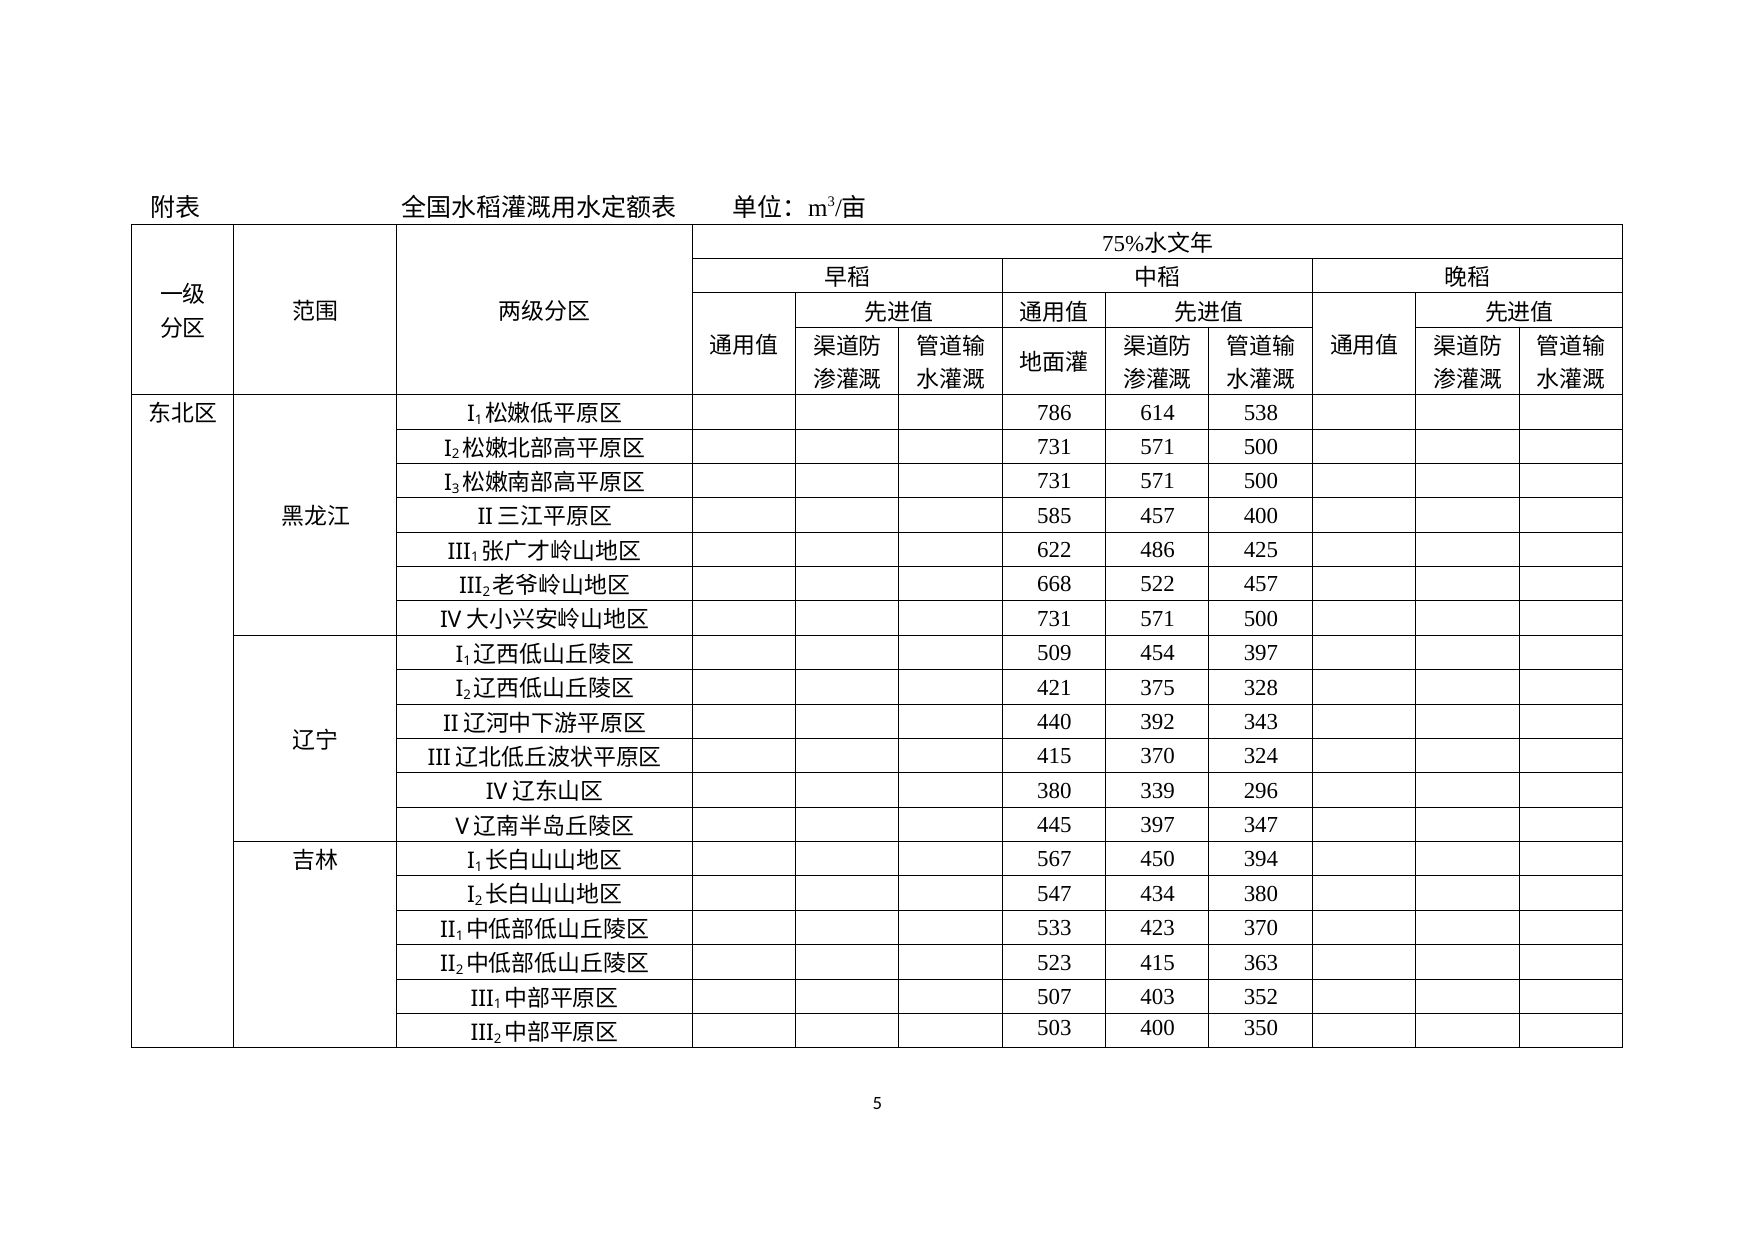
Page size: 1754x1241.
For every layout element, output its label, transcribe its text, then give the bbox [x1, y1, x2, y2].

table_cell [899, 739, 1002, 772]
table_cell [693, 498, 795, 532]
table_cell 380 [1209, 876, 1312, 910]
table_cell [693, 464, 795, 497]
table_cell [796, 567, 898, 600]
table_cell [1520, 980, 1622, 1013]
table_cell 622 [1003, 533, 1105, 566]
table_cell I2松嫩北部高平原区 [397, 430, 692, 463]
table_cell [1520, 945, 1622, 978]
table_cell [899, 395, 1002, 428]
table_cell 668 [1003, 567, 1105, 600]
table_cell [693, 773, 795, 807]
table_cell [1313, 739, 1415, 772]
table_cell [1520, 1014, 1622, 1047]
table_cell 523 [1003, 945, 1105, 978]
table_cell [693, 670, 795, 703]
table_cell [1313, 876, 1415, 910]
table_header 75%水文年 [693, 225, 1622, 258]
table_cell [1313, 705, 1415, 738]
table_cell [899, 808, 1002, 841]
table_cell [899, 601, 1002, 635]
table_cell 管道输水灌溉 [899, 328, 1002, 394]
table_cell [1520, 808, 1622, 841]
table_cell 早稻 [693, 259, 1002, 292]
table_cell 425 [1209, 533, 1312, 566]
table_cell [1520, 395, 1622, 428]
table_cell I1松嫩低平原区 [397, 395, 692, 428]
table_cell [1416, 670, 1519, 703]
table_cell [899, 636, 1002, 669]
table_cell 522 [1106, 567, 1208, 600]
table_cell 445 [1003, 808, 1105, 841]
table_cell [1416, 739, 1519, 772]
table_cell [1416, 773, 1519, 807]
table_cell [1416, 980, 1519, 1013]
table_cell [1416, 430, 1519, 463]
table_cell 347 [1209, 808, 1312, 841]
table_cell [796, 601, 898, 635]
table_cell 辽宁 [234, 636, 396, 841]
table_cell [1416, 498, 1519, 532]
table_cell 352 [1209, 980, 1312, 1013]
table_cell 457 [1209, 567, 1312, 600]
table_cell [1520, 533, 1622, 566]
table_cell [693, 808, 795, 841]
table_cell [796, 773, 898, 807]
table_cell [693, 430, 795, 463]
table_cell 567 [1003, 842, 1105, 875]
table_cell III2老爷岭山地区 [397, 567, 692, 600]
table_cell [1416, 533, 1519, 566]
table_cell [1416, 945, 1519, 978]
table_cell [796, 430, 898, 463]
table_cell 管道输水灌溉 [1209, 328, 1312, 394]
table_cell [899, 705, 1002, 738]
table_cell [899, 498, 1002, 532]
table_cell 571 [1106, 601, 1208, 635]
table_cell 296 [1209, 773, 1312, 807]
table_cell [1416, 395, 1519, 428]
table_cell IV辽东山区 [397, 773, 692, 807]
table_cell 370 [1106, 739, 1208, 772]
table_cell 421 [1003, 670, 1105, 703]
table_cell [1416, 808, 1519, 841]
table_cell [796, 911, 898, 944]
table_cell [1520, 498, 1622, 532]
table_cell [796, 945, 898, 978]
table_cell [899, 430, 1002, 463]
table_cell 黑龙江 [234, 395, 396, 635]
table_cell [796, 533, 898, 566]
table_cell 786 [1003, 395, 1105, 428]
table_cell III2中部平原区 [397, 1014, 692, 1047]
table_cell [693, 980, 795, 1013]
table_cell 通用值 [1003, 293, 1105, 327]
table_cell [1313, 636, 1415, 669]
table_cell [1416, 705, 1519, 738]
table_cell [1313, 670, 1415, 703]
table_cell [1520, 773, 1622, 807]
table_cell IV大小兴安岭山地区 [397, 601, 692, 635]
table_cell [1520, 876, 1622, 910]
table_cell [1313, 464, 1415, 497]
table_cell [693, 842, 795, 875]
table_cell [796, 980, 898, 1013]
table_cell [1520, 567, 1622, 600]
table_cell 454 [1106, 636, 1208, 669]
table_cell 503 [1003, 1014, 1105, 1047]
table_cell 434 [1106, 876, 1208, 910]
table_cell 731 [1003, 601, 1105, 635]
table_cell 547 [1003, 876, 1105, 910]
table_cell [899, 980, 1002, 1013]
table_cell [1313, 567, 1415, 600]
table_cell [1313, 945, 1415, 978]
table_cell [796, 842, 898, 875]
table_cell 400 [1106, 1014, 1208, 1047]
table_cell 渠道防渗灌溉 [1416, 328, 1519, 394]
table_cell [796, 395, 898, 428]
table_header 范围 [234, 225, 396, 394]
table_cell [1416, 842, 1519, 875]
table_cell [693, 705, 795, 738]
table_cell [1416, 636, 1519, 669]
table_cell [899, 911, 1002, 944]
table_cell [693, 567, 795, 600]
table_cell V辽南半岛丘陵区 [397, 808, 692, 841]
table_header 一级 分区 [132, 225, 233, 394]
table_cell [1416, 911, 1519, 944]
table_cell [1416, 876, 1519, 910]
table_cell 614 [1106, 395, 1208, 428]
table_cell 533 [1003, 911, 1105, 944]
table_cell 450 [1106, 842, 1208, 875]
table_cell [796, 705, 898, 738]
table_cell II辽河中下游平原区 [397, 705, 692, 738]
table_cell [693, 876, 795, 910]
table_cell [1520, 464, 1622, 497]
table_cell [899, 567, 1002, 600]
table_cell 486 [1106, 533, 1208, 566]
table_cell [1416, 1014, 1519, 1047]
table_cell 440 [1003, 705, 1105, 738]
table_cell 通用值 [693, 293, 795, 394]
table_cell [1313, 842, 1415, 875]
table_cell [1313, 498, 1415, 532]
table_cell III1中部平原区 [397, 980, 692, 1013]
table_header 两级分区 [397, 225, 692, 394]
table_cell III1张广才岭山地区 [397, 533, 692, 566]
table_cell [899, 1014, 1002, 1047]
table_cell [899, 670, 1002, 703]
table_cell 731 [1003, 430, 1105, 463]
table_cell [1520, 601, 1622, 635]
table_cell [899, 876, 1002, 910]
table_cell [796, 808, 898, 841]
table_cell [796, 464, 898, 497]
table_cell [693, 911, 795, 944]
table_cell 375 [1106, 670, 1208, 703]
table_cell [796, 1014, 898, 1047]
table_cell [899, 945, 1002, 978]
table_cell [1520, 636, 1622, 669]
table_cell 350 [1209, 1014, 1312, 1047]
table_cell 380 [1003, 773, 1105, 807]
table_cell 370 [1209, 911, 1312, 944]
table_cell [899, 773, 1002, 807]
table_cell 731 [1003, 464, 1105, 497]
table_cell [1520, 670, 1622, 703]
table_cell 328 [1209, 670, 1312, 703]
table_cell 地面灌 [1003, 328, 1105, 394]
table_cell [1313, 808, 1415, 841]
table_cell 324 [1209, 739, 1312, 772]
table_cell 吉林 [234, 842, 396, 1047]
table_cell [1520, 705, 1622, 738]
table_cell 晚稻 [1313, 259, 1622, 292]
table_cell 中稻 [1003, 259, 1312, 292]
table_cell [693, 1014, 795, 1047]
table_cell [693, 601, 795, 635]
table_cell [796, 739, 898, 772]
table_cell 通用值 [1313, 293, 1415, 394]
table_cell 571 [1106, 464, 1208, 497]
table_cell [693, 739, 795, 772]
table_cell 先进值 [1416, 293, 1622, 327]
table_cell II三江平原区 [397, 498, 692, 532]
table_cell 东北区 [132, 395, 233, 1047]
table_cell [693, 945, 795, 978]
table_cell [693, 636, 795, 669]
table_cell 415 [1003, 739, 1105, 772]
table_cell 500 [1209, 430, 1312, 463]
table_cell [899, 842, 1002, 875]
table_cell [1313, 773, 1415, 807]
table_cell 423 [1106, 911, 1208, 944]
table_cell [1313, 980, 1415, 1013]
table_cell 500 [1209, 601, 1312, 635]
table_cell [1313, 601, 1415, 635]
table_cell 400 [1209, 498, 1312, 532]
table_cell 先进值 [1106, 293, 1312, 327]
table_cell 403 [1106, 980, 1208, 1013]
table_cell 538 [1209, 395, 1312, 428]
table_cell 585 [1003, 498, 1105, 532]
table_cell [1520, 430, 1622, 463]
table_cell [899, 533, 1002, 566]
table_cell [1313, 911, 1415, 944]
table_cell I2辽西低山丘陵区 [397, 670, 692, 703]
table_cell [1520, 911, 1622, 944]
table_cell 457 [1106, 498, 1208, 532]
table_cell [796, 636, 898, 669]
table_cell [796, 498, 898, 532]
table_cell [1416, 567, 1519, 600]
table_cell 394 [1209, 842, 1312, 875]
table_cell 500 [1209, 464, 1312, 497]
table_cell 渠道防渗灌溉 [1106, 328, 1208, 394]
table_cell I2长白山山地区 [397, 876, 692, 910]
table_cell [796, 876, 898, 910]
table_cell 先进值 [796, 293, 1002, 327]
table_cell [693, 395, 795, 428]
table_cell II2中低部低山丘陵区 [397, 945, 692, 978]
table_cell 415 [1106, 945, 1208, 978]
table_cell [693, 533, 795, 566]
table_cell 363 [1209, 945, 1312, 978]
table_cell I1长白山山地区 [397, 842, 692, 875]
table_cell 397 [1209, 636, 1312, 669]
table_cell 507 [1003, 980, 1105, 1013]
table_cell [1416, 601, 1519, 635]
table_cell I3松嫩南部高平原区 [397, 464, 692, 497]
table_cell 571 [1106, 430, 1208, 463]
table_cell 管道输水灌溉 [1520, 328, 1622, 394]
table_cell II1中低部低山丘陵区 [397, 911, 692, 944]
table_cell 509 [1003, 636, 1105, 669]
table_cell 渠道防渗灌溉 [796, 328, 898, 394]
table_cell 339 [1106, 773, 1208, 807]
table_cell [1313, 395, 1415, 428]
table_cell [1313, 533, 1415, 566]
table_cell [1520, 842, 1622, 875]
table_cell [1313, 1014, 1415, 1047]
table_cell 392 [1106, 705, 1208, 738]
text 附表 全国水稻灌溉用水定额表 单位：m3/亩 [150, 187, 1604, 224]
table_cell III辽北低丘波状平原区 [397, 739, 692, 772]
table_cell [1416, 464, 1519, 497]
table_cell [899, 464, 1002, 497]
table_cell [1520, 739, 1622, 772]
table_cell 397 [1106, 808, 1208, 841]
table_cell 343 [1209, 705, 1312, 738]
table_cell I1辽西低山丘陵区 [397, 636, 692, 669]
table_cell [1313, 430, 1415, 463]
table_cell [796, 670, 898, 703]
